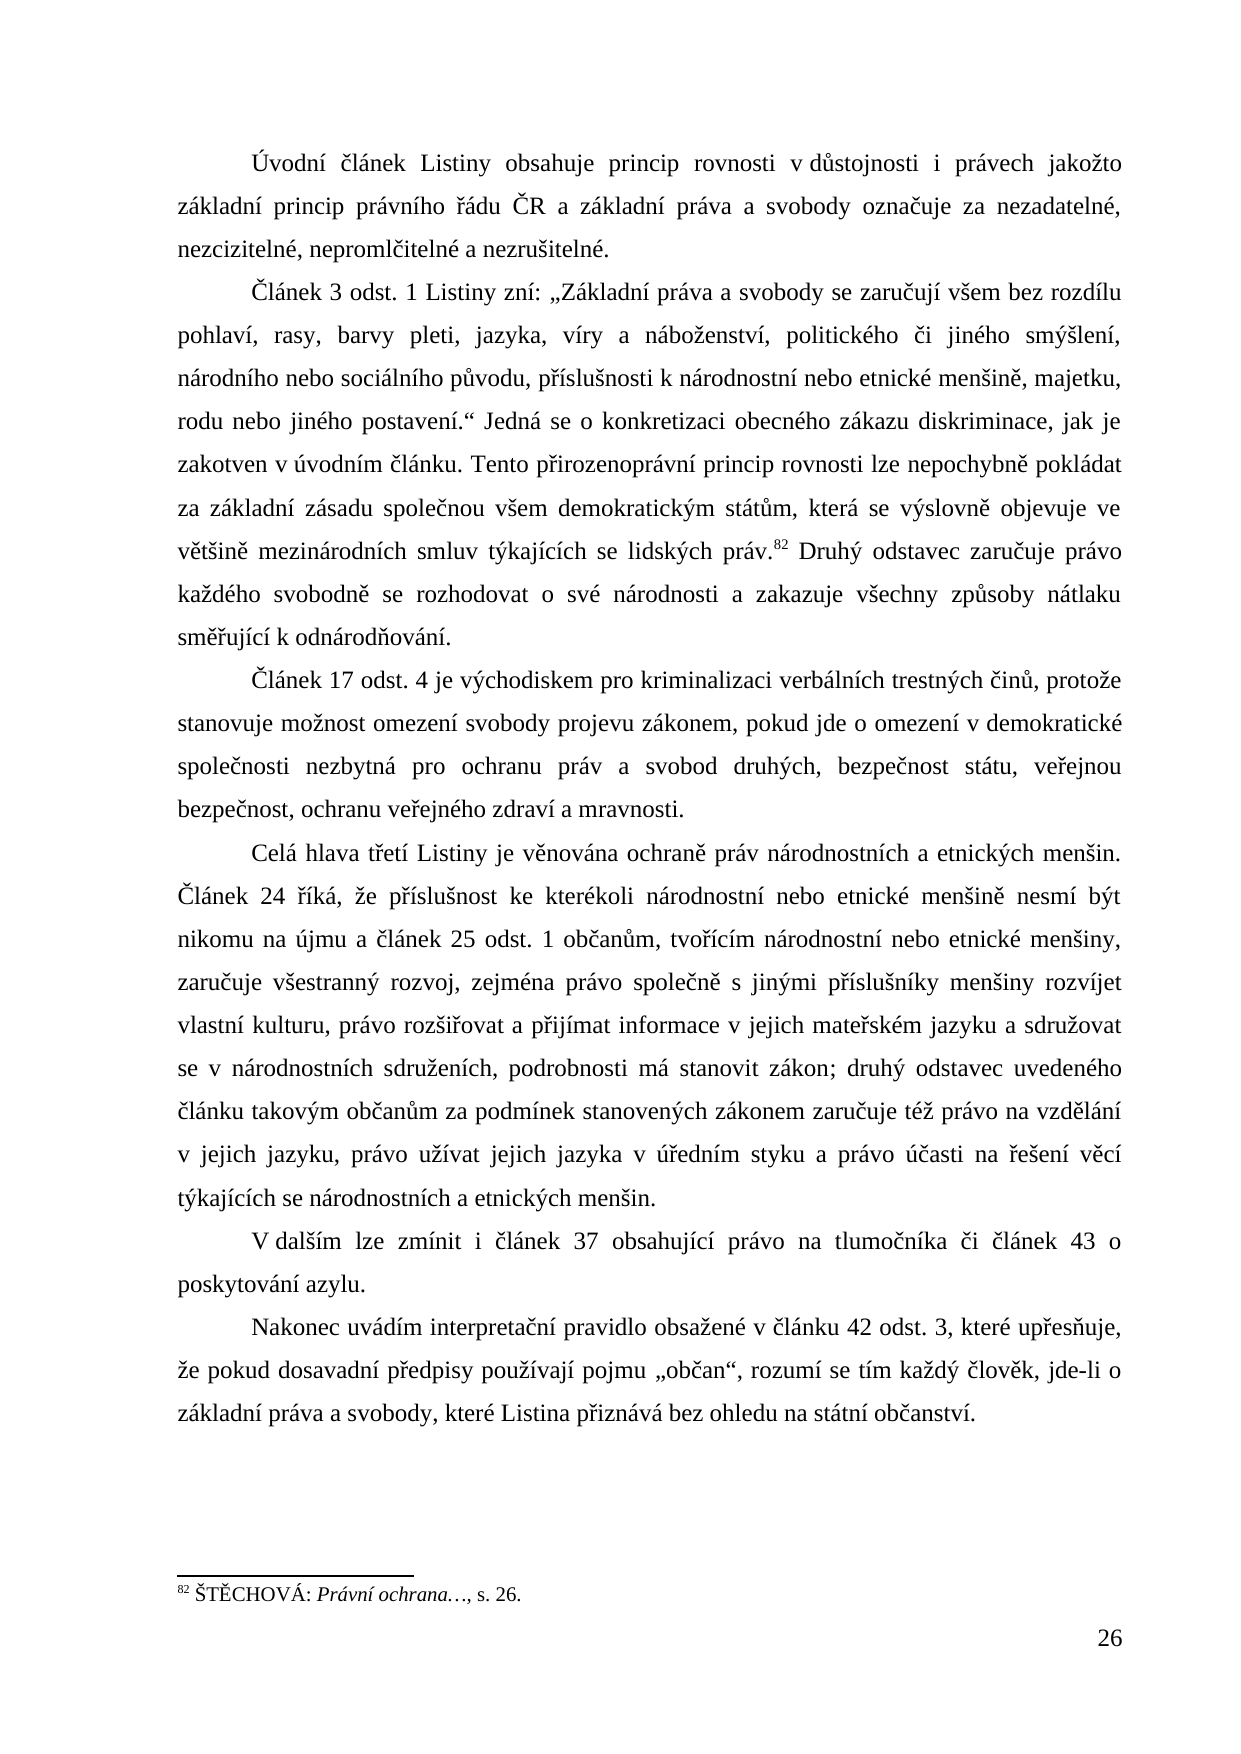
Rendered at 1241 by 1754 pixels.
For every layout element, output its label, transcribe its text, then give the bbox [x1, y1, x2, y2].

text Nakonec uvádím interpretační pravidlo obsažené v článku 42 odst. 3, které upřesňuje, že pokud dosavadní předpisy používají pojmu „občan“, rozumí se tím každý člověk, jde-li o základní práva a svobody, které Listina přiznává bez ohledu na státní občanství. [177, 1312, 1122, 1427]
text V dalším lze zmínit i článek 37 obsahující právo na tlumočníka či článek 43 o poskytování azylu. [177, 1226, 1122, 1298]
text Úvodní článek Listiny obsahuje princip rovnosti v důstojnosti i právech jakožto základní princip právního řádu ČR a základní práva a svobody označuje za nezadatelné, nezcizitelné, nepromlčitelné a nezrušitelné. [177, 148, 1122, 263]
text Článek 17 odst. 4 je východiskem pro kriminalizaci verbálních trestných činů, protože stanovuje možnost omezení svobody projevu zákonem, pokud jde o omezení v demokratické společnosti nezbytná pro ochranu práv a svobod druhých, bezpečnost státu, veřejnou bezpečnost, ochranu veřejného zdraví a mravnosti. [177, 665, 1122, 823]
text Článek 3 odst. 1 Listiny zní: „Základní práva a svobody se zaručují všem bez rozdílu pohlaví, rasy, barvy pleti, jazyka, víry a náboženství, politického či jiného smýšlení, národního nebo sociálního původu, příslušnosti k národnostní nebo etnické menšině, majetku, rodu nebo jiného postavení.“ Jedná se o konkretizaci obecného zákazu diskriminace, jak je zakotven v úvodním článku. Tento přirozenoprávní princip rovnosti lze nepochybně pokládat za základní zásadu společnou všem demokratickým státům, která se výslovně objevuje ve většině mezinárodních smluv týkajících se lidských práv. Druhý odstavec zaručuje právo každého svobodně se rozhodovat o své národnosti a zakazuje všechny způsoby nátlaku směřující k odnárodňování. [177, 277, 1122, 651]
text Celá hlava třetí Listiny je věnována ochraně práv národnostních a etnických menšin. Článek 24 říká, že příslušnost ke kterékoli národnostní nebo etnické menšině nesmí být nikomu na újmu a článek 25 odst. 1 občanům, tvořícím národnostní nebo etnické menšiny, zaručuje všestranný rozvoj, zejména právo společně s jinými příslušníky menšiny rozvíjet vlastní kulturu, právo rozšiřovat a přijímat informace v jejich mateřském jazyku a sdružovat se v národnostních sdruženích, podrobnosti má stanovit zákon; druhý odstavec uvedeného článku takovým občanům za podmínek stanovených zákonem zaručuje též právo na vzdělání v jejich jazyku, právo užívat jejich jazyka v úředním styku a právo účasti na řešení věcí týkajících se národnostních a etnických menšin. [177, 838, 1122, 1211]
